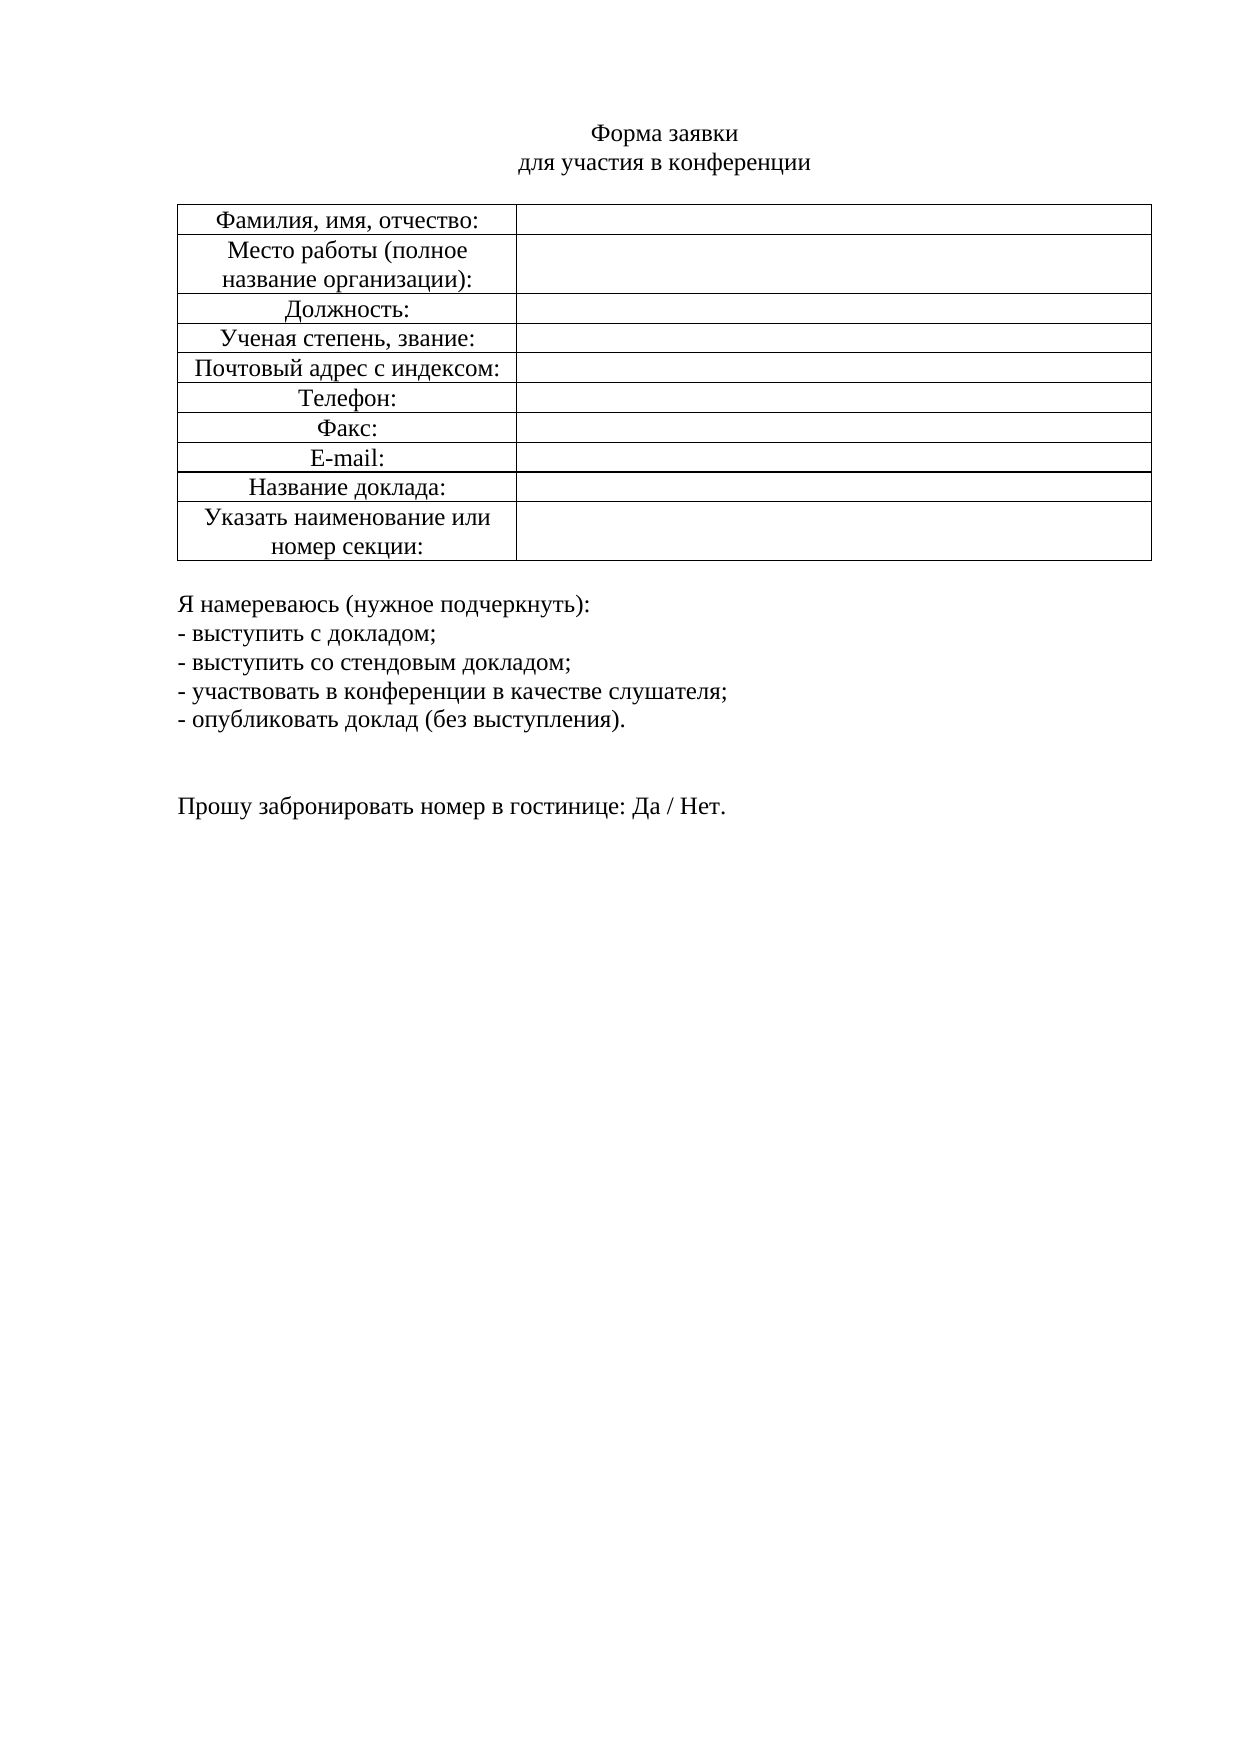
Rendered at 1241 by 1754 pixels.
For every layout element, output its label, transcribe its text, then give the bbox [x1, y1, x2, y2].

table_cell [517, 324, 1151, 352]
table_cell Ученая степень, звание: [178, 324, 516, 352]
text Прошу забронировать номер в гостинице: Да / Нет. [177, 791, 1152, 819]
table_cell Указать наименование или номер секции: [178, 502, 516, 560]
table_cell [517, 294, 1151, 322]
table_cell Название доклада: [178, 473, 516, 501]
text для участия в конференции [177, 147, 1152, 176]
table_cell [517, 473, 1151, 501]
text Форма заявки [177, 118, 1152, 147]
table_cell [517, 502, 1151, 560]
table_cell Место работы (полное название организации): [178, 235, 516, 293]
table_cell Должность: [178, 294, 516, 322]
table_header [517, 205, 1151, 234]
text - выступить с докладом; [177, 618, 1152, 647]
table_cell Телефон: [178, 383, 516, 412]
text Я намереваюсь (нужное подчеркнуть): [177, 589, 1152, 618]
table_header Фамилия, имя, отчество: [178, 205, 516, 234]
table_cell [517, 235, 1151, 293]
table_cell [517, 443, 1151, 471]
table_cell Почтовый адрес с индексом: [178, 353, 516, 382]
table_cell E-mail: [178, 443, 516, 471]
text - опубликовать доклад (без выступления). [177, 704, 1152, 733]
text - участвовать в конференции в качестве слушателя; [177, 676, 1152, 704]
table_cell [517, 383, 1151, 412]
table_cell [517, 353, 1151, 382]
table_cell [517, 413, 1151, 442]
table_cell Факс: [178, 413, 516, 442]
text - выступить со стендовым докладом; [177, 647, 1152, 676]
